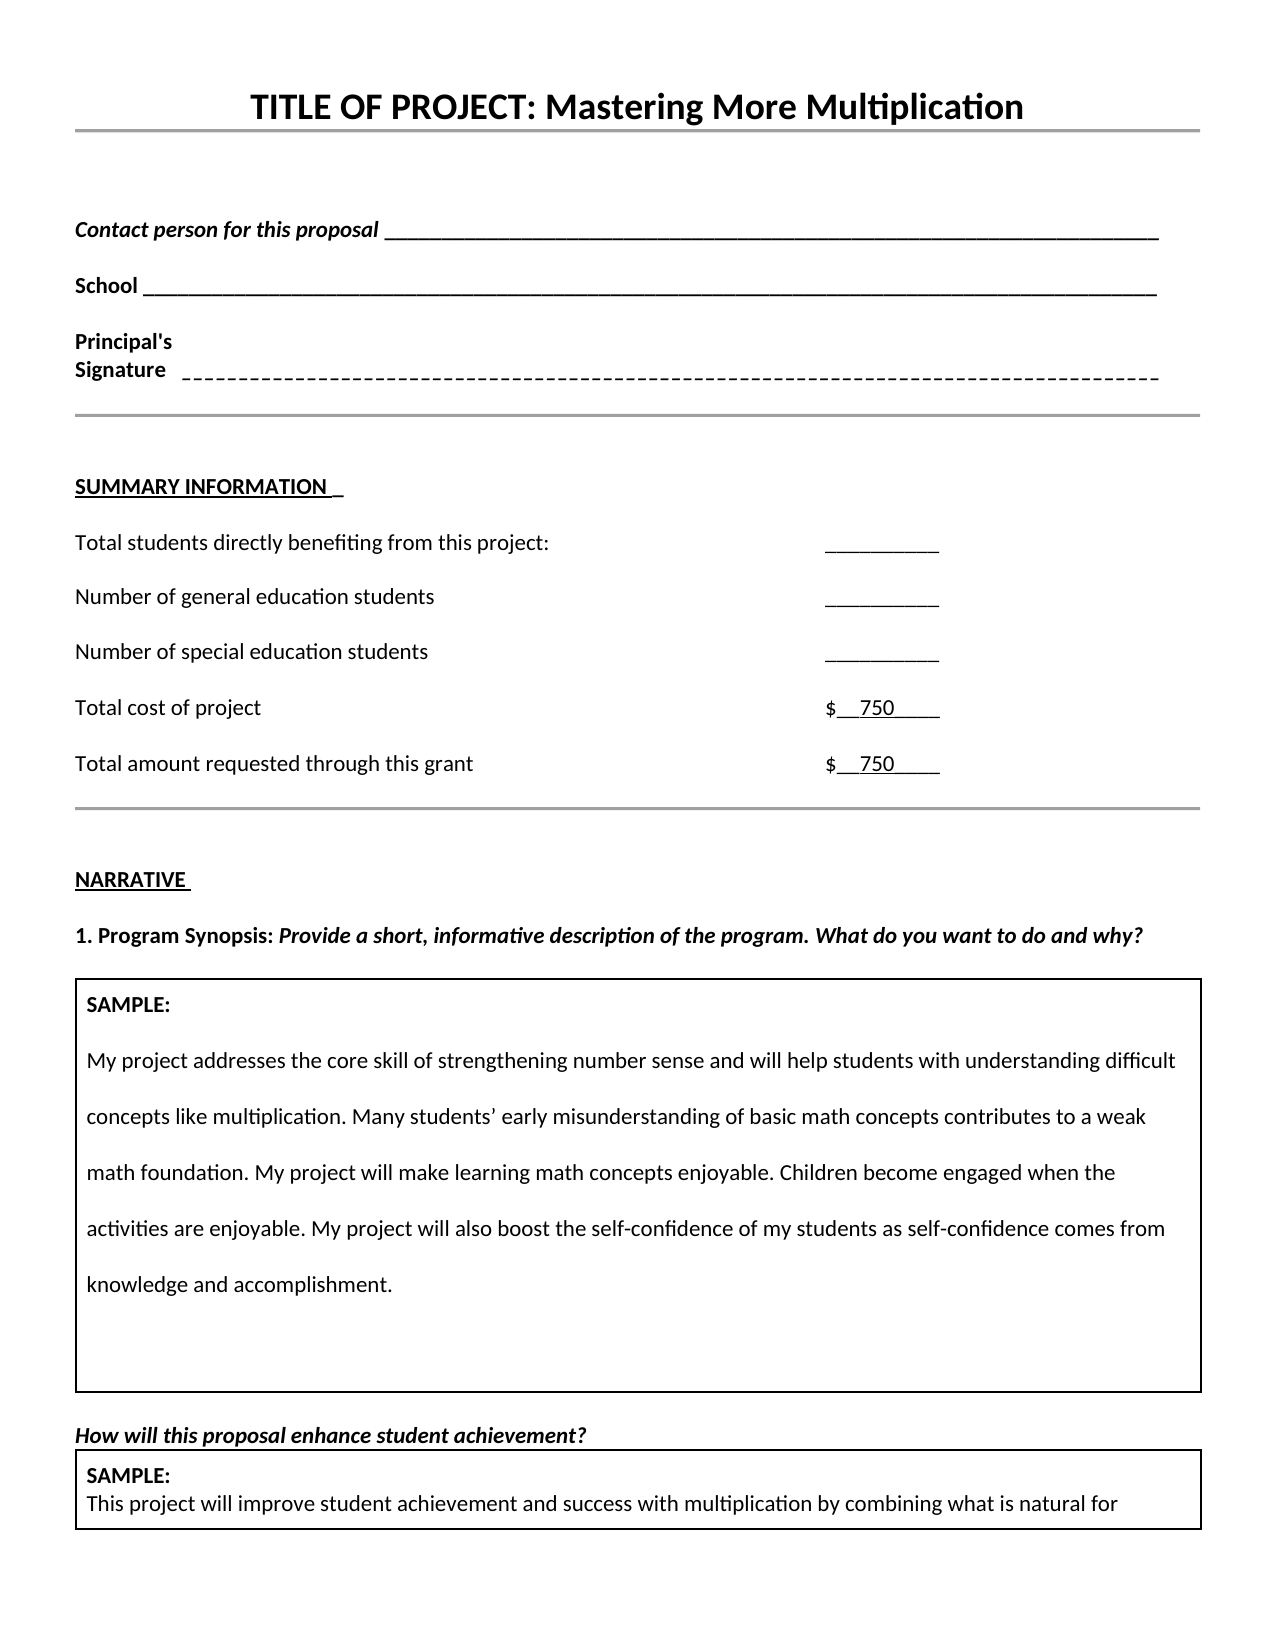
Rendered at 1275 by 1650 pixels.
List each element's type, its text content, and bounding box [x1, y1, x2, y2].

text Contact person for this proposal ____________________________________________________________________ [75, 215, 1200, 243]
table_header SAMPLE: My project addresses the core skill of strengthening number sense and will help students with understanding difficult concepts like multiplication. Many students’ early misunderstanding of basic math concepts contributes to a weak math foundation. My project will make learning math concepts enjoyable. Children become engaged when the activities are enjoyable. My project will also boost the self-confidence of my students as self-confidence comes from knowledge and accomplishment. [77, 980, 1200, 1391]
text 1. Program Synopsis: Provide a short, informative description of the program. What do you want to do and why? [75, 921, 1200, 949]
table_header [77, 1451, 1200, 1528]
text TITLE OF PROJECT: Mastering More Multiplication [75, 83, 1200, 129]
text Total amount requested through this grant $__750____ [75, 749, 1200, 777]
text Total students directly benefiting from this project: __________ [75, 528, 1200, 556]
text NARRATIVE [75, 865, 1200, 893]
text Number of special education students __________ [75, 637, 1200, 665]
text Principal's [75, 327, 1200, 356]
text Signature ______________________________________________________________________________________ [75, 356, 1200, 383]
text School _________________________________________________________________________________________ [75, 271, 1200, 327]
text SUMMARY INFORMATION _ [75, 472, 1200, 500]
text Total cost of project $__750____ [75, 693, 1200, 721]
text How will this proposal enhance student achievement? [75, 1421, 1200, 1449]
text Number of general education students __________ [75, 582, 1200, 610]
